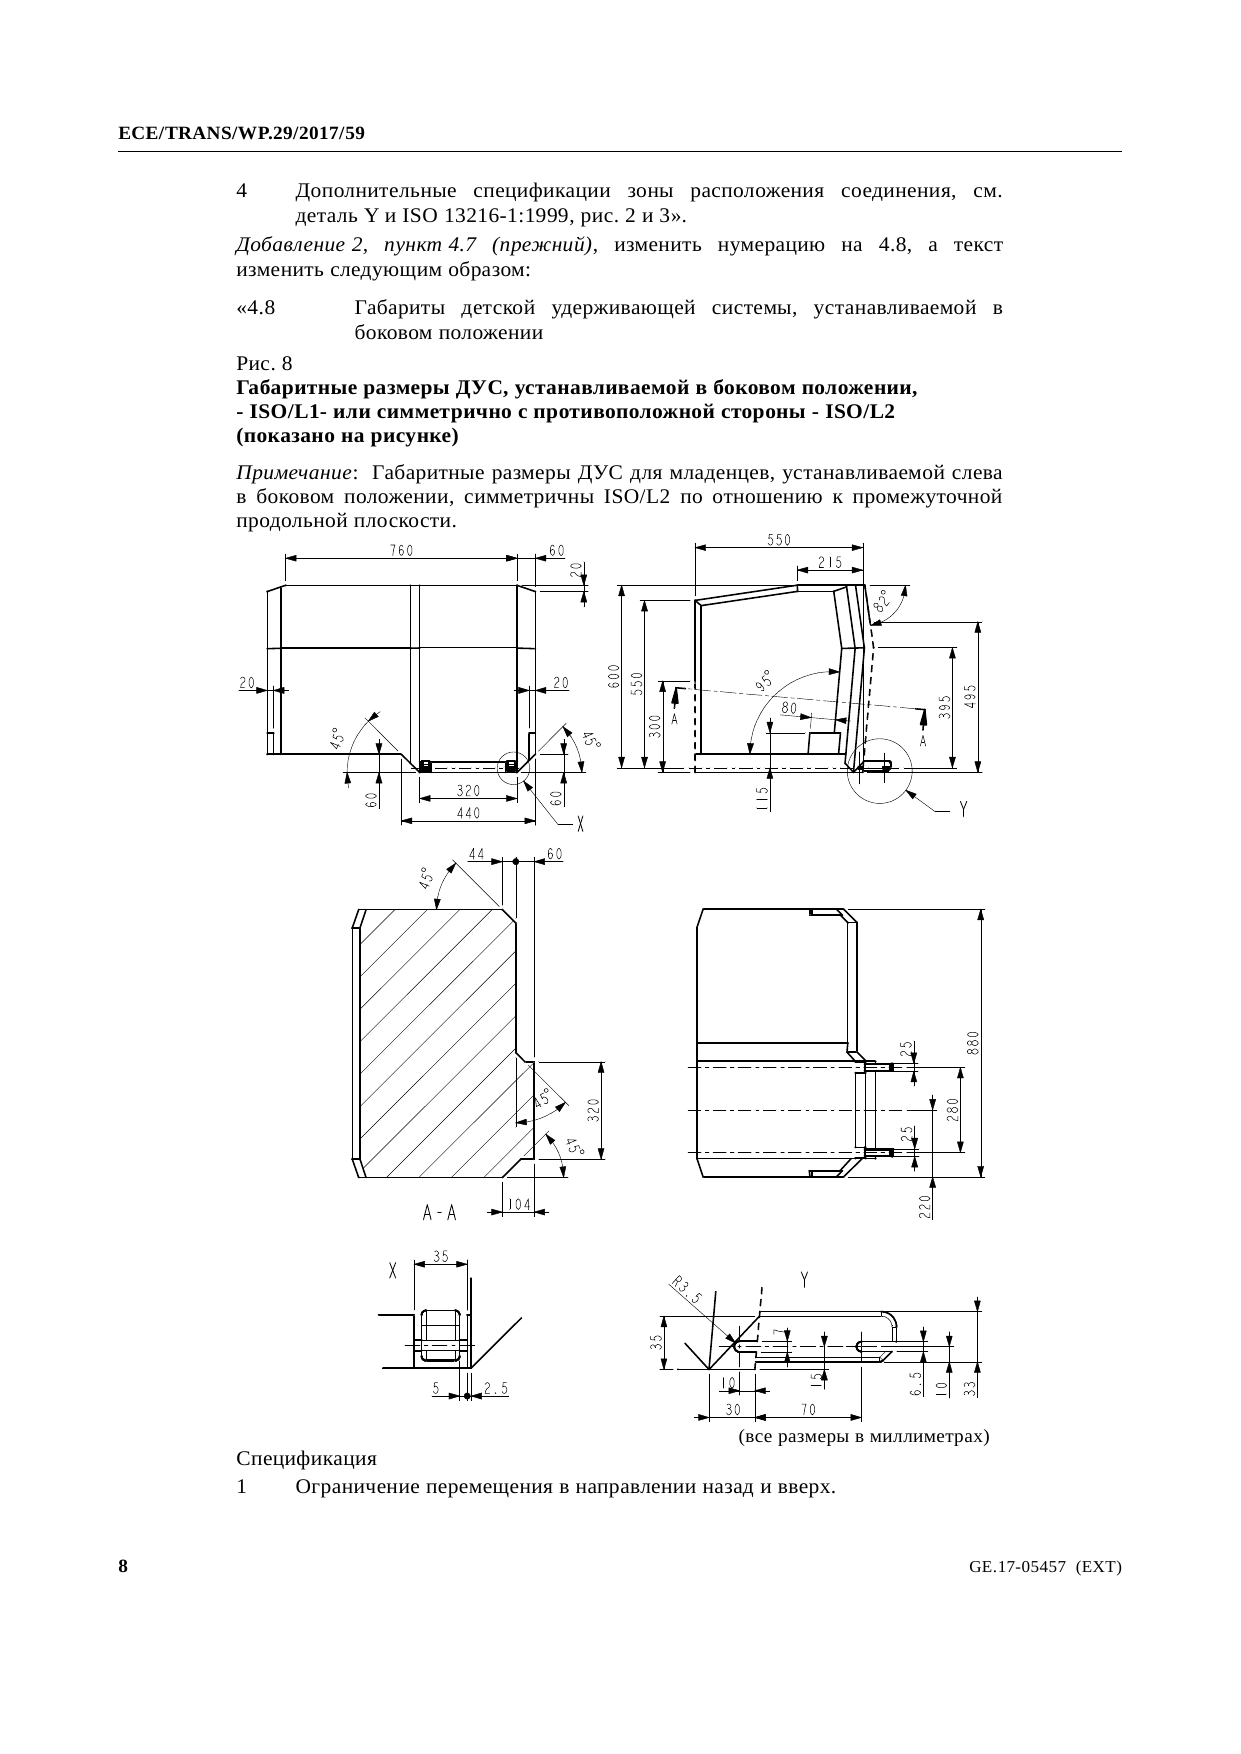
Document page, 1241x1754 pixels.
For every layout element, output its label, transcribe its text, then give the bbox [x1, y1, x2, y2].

text Спецификация [236, 1447, 1122, 1470]
text (все размеры в миллиметрах) [738, 1424, 1122, 1447]
text Габаритные размеры ДУС, устанавливаемой в боковом положении, - ISO/L1- или симметрично с противоположной стороны - ISO/L2 (показано на рисунке) [236, 375, 1004, 447]
text Добавление 2, пункт 4.7 (прежний), изменить нумерацию на 4.8, а текст изменить следующим образом: [236, 231, 1004, 281]
text «4.8 Габариты детской удерживающей системы, устанавливаемой в боковом положении [236, 294, 1004, 344]
text Примечание: Габаритные размеры ДУС для младенцев, устанавливаемой слева в боковом положении, симметричны ISO/L2 по отношению к промежуточной продольной плоскости. [236, 460, 1004, 532]
text Рис. 8 [236, 350, 1004, 375]
text 4 Дополнительные спецификации зоны расположения соединения, см. деталь Y и ISO 13216-1:1999, рис. 2 и 3». [236, 177, 1004, 227]
text 1 Ограничение перемещения в направлении назад и вверх. [236, 1476, 1004, 1497]
